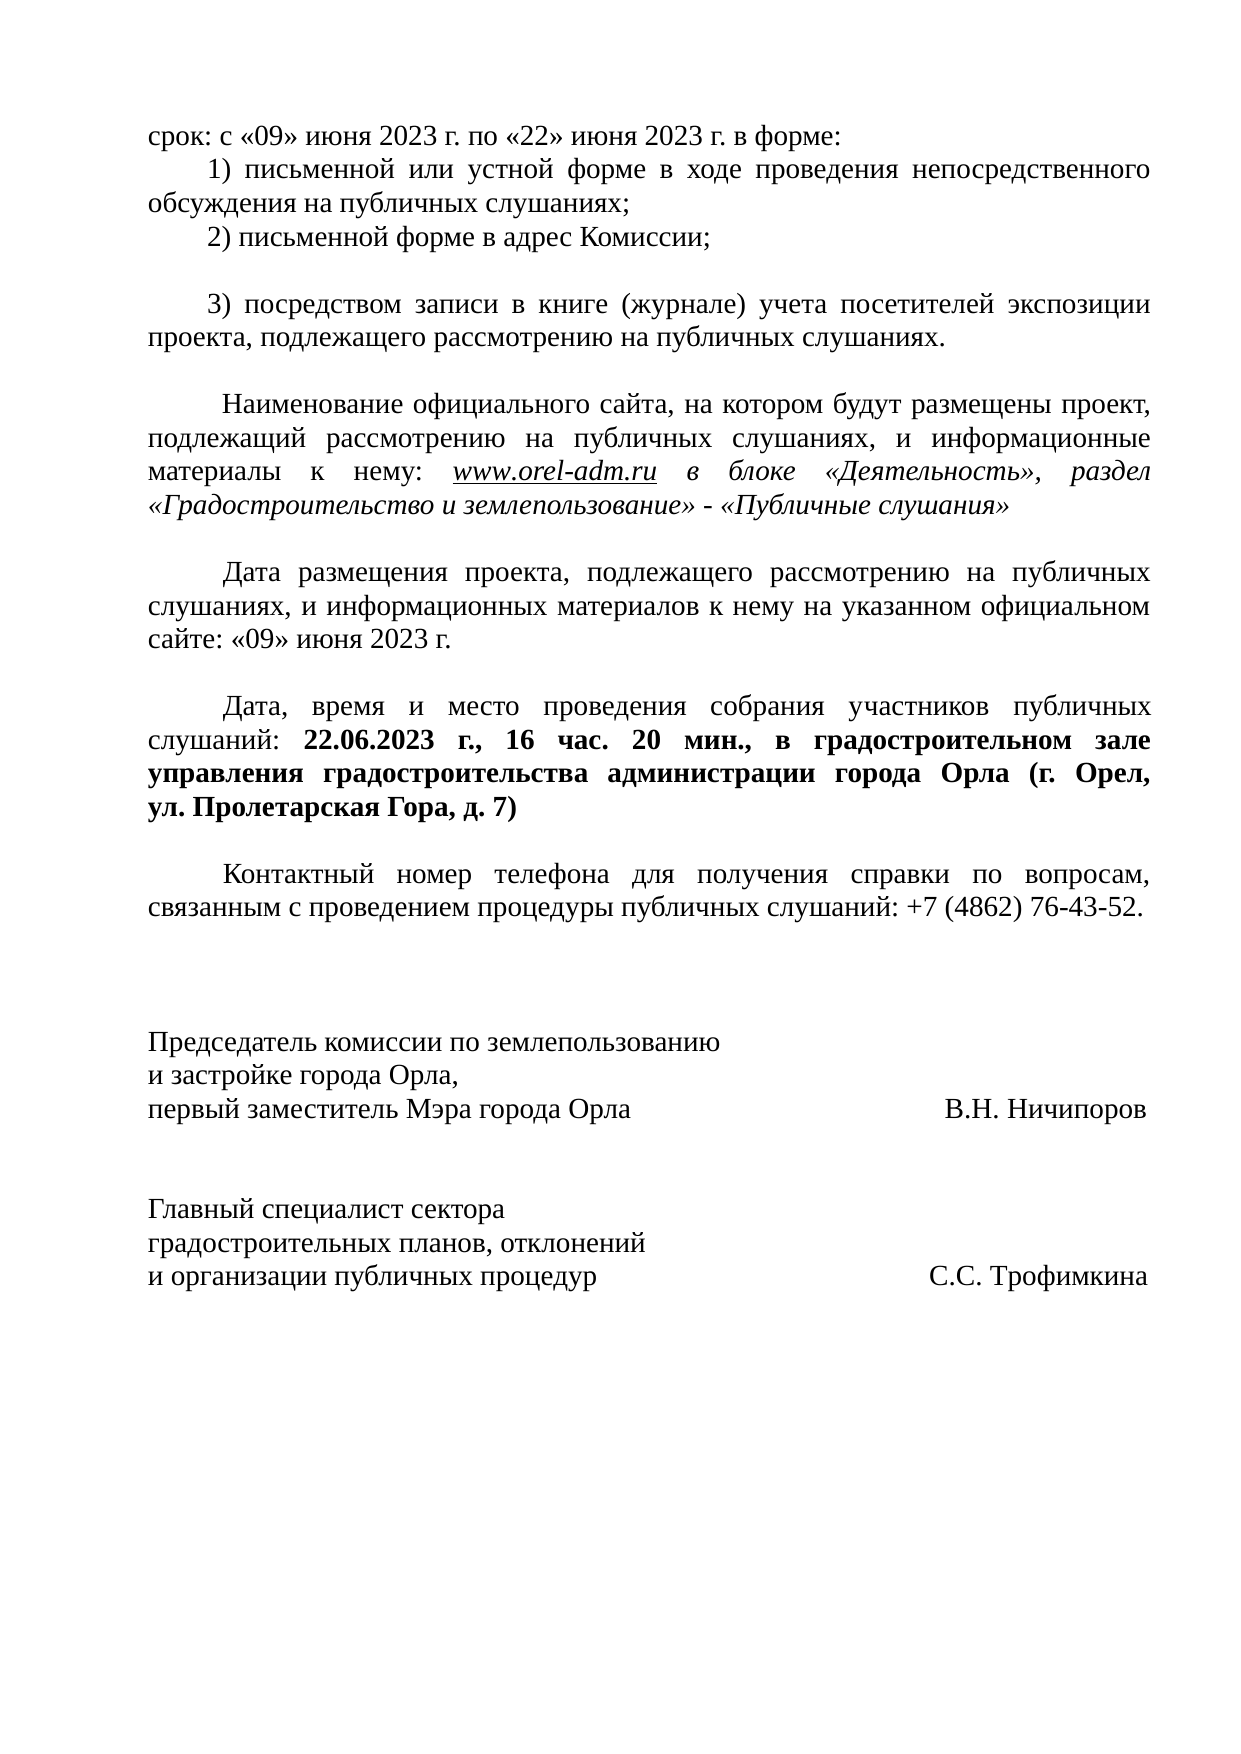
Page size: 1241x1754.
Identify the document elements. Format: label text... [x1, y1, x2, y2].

text и организации публичных процедур С.С. Трофимкина [148, 1258, 1152, 1292]
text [148, 118, 1152, 152]
text градостроительных планов, отклонений [148, 1225, 1152, 1258]
text Дата размещения проекта, подлежащего рассмотрению на публичных слушаниях, и информационных материалов к нему на указанном официальном сайте: «09» июня 2023 г. [148, 554, 1152, 655]
text Председатель комиссии по землепользованию [148, 1024, 1152, 1057]
text Главный специалист сектора [148, 1191, 1152, 1225]
text Контактный номер телефона для получения справки по вопросам, связанным с проведением процедуры публичных слушаний: +7 (4862) 76-43-52. [148, 856, 1152, 923]
text 1) письменной или устной форме в ходе проведения непосредственного обсуждения на публичных слушаниях; [148, 152, 1152, 219]
text и застройке города Орла, [148, 1057, 1152, 1091]
text Дата, время и место проведения собрания участников публичных слушаний: 22.06.2023 г., 16 час. 20 мин., в градостроительном зале управления градостроительства администрации города Орла (г. Орел, ул. Пролетарская Гора, д. 7) [148, 688, 1152, 822]
text Наименование официального сайта, на котором будут размещены проект, подлежащий рассмотрению на публичных слушаниях, и информационные материалы к нему: www.orel-adm.ru в блоке «Деятельность», раздел «Градостроительство и землепользование» - «Публичные слушания» [148, 386, 1152, 521]
text первый заместитель Мэра города Орла В.Н. Ничипоров [148, 1091, 1152, 1124]
text 2) письменной форме в адрес Комиссии; [148, 219, 1152, 252]
text 3) посредством записи в книге (журнале) учета посетителей экспозиции проекта, подлежащего рассмотрению на публичных слушаниях. [148, 286, 1152, 353]
